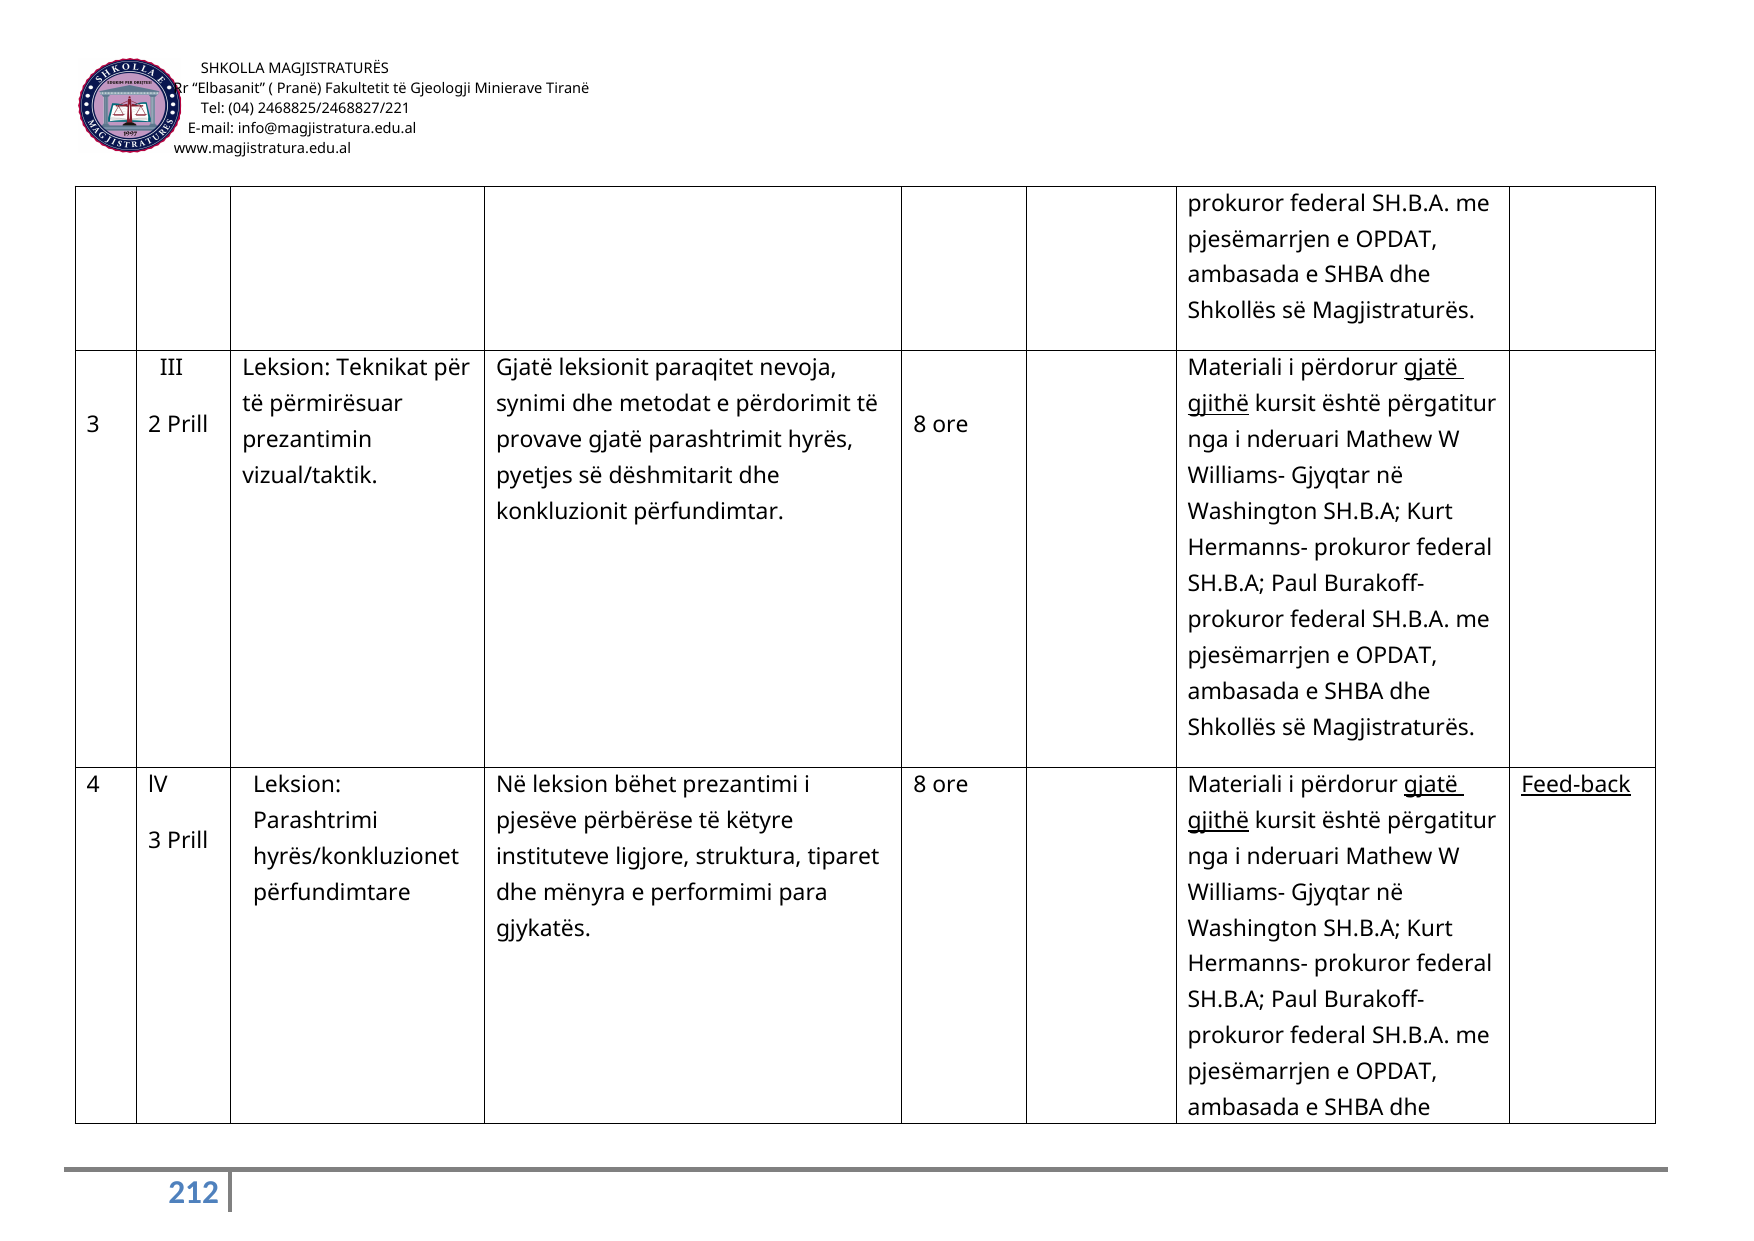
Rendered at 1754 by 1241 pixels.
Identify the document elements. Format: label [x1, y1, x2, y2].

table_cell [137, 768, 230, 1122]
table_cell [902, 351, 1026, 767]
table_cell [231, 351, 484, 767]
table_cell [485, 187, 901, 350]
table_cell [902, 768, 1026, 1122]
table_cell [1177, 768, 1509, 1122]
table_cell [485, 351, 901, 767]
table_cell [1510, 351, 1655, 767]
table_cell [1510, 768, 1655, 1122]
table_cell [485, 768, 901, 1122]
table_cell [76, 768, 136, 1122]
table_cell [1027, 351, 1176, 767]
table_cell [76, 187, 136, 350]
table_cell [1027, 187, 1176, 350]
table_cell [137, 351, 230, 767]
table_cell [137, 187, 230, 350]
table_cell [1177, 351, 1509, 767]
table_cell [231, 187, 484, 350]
picture [78, 58, 182, 153]
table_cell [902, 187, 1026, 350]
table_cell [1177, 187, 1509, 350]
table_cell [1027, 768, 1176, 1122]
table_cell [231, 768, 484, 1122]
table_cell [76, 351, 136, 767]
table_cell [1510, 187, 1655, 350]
